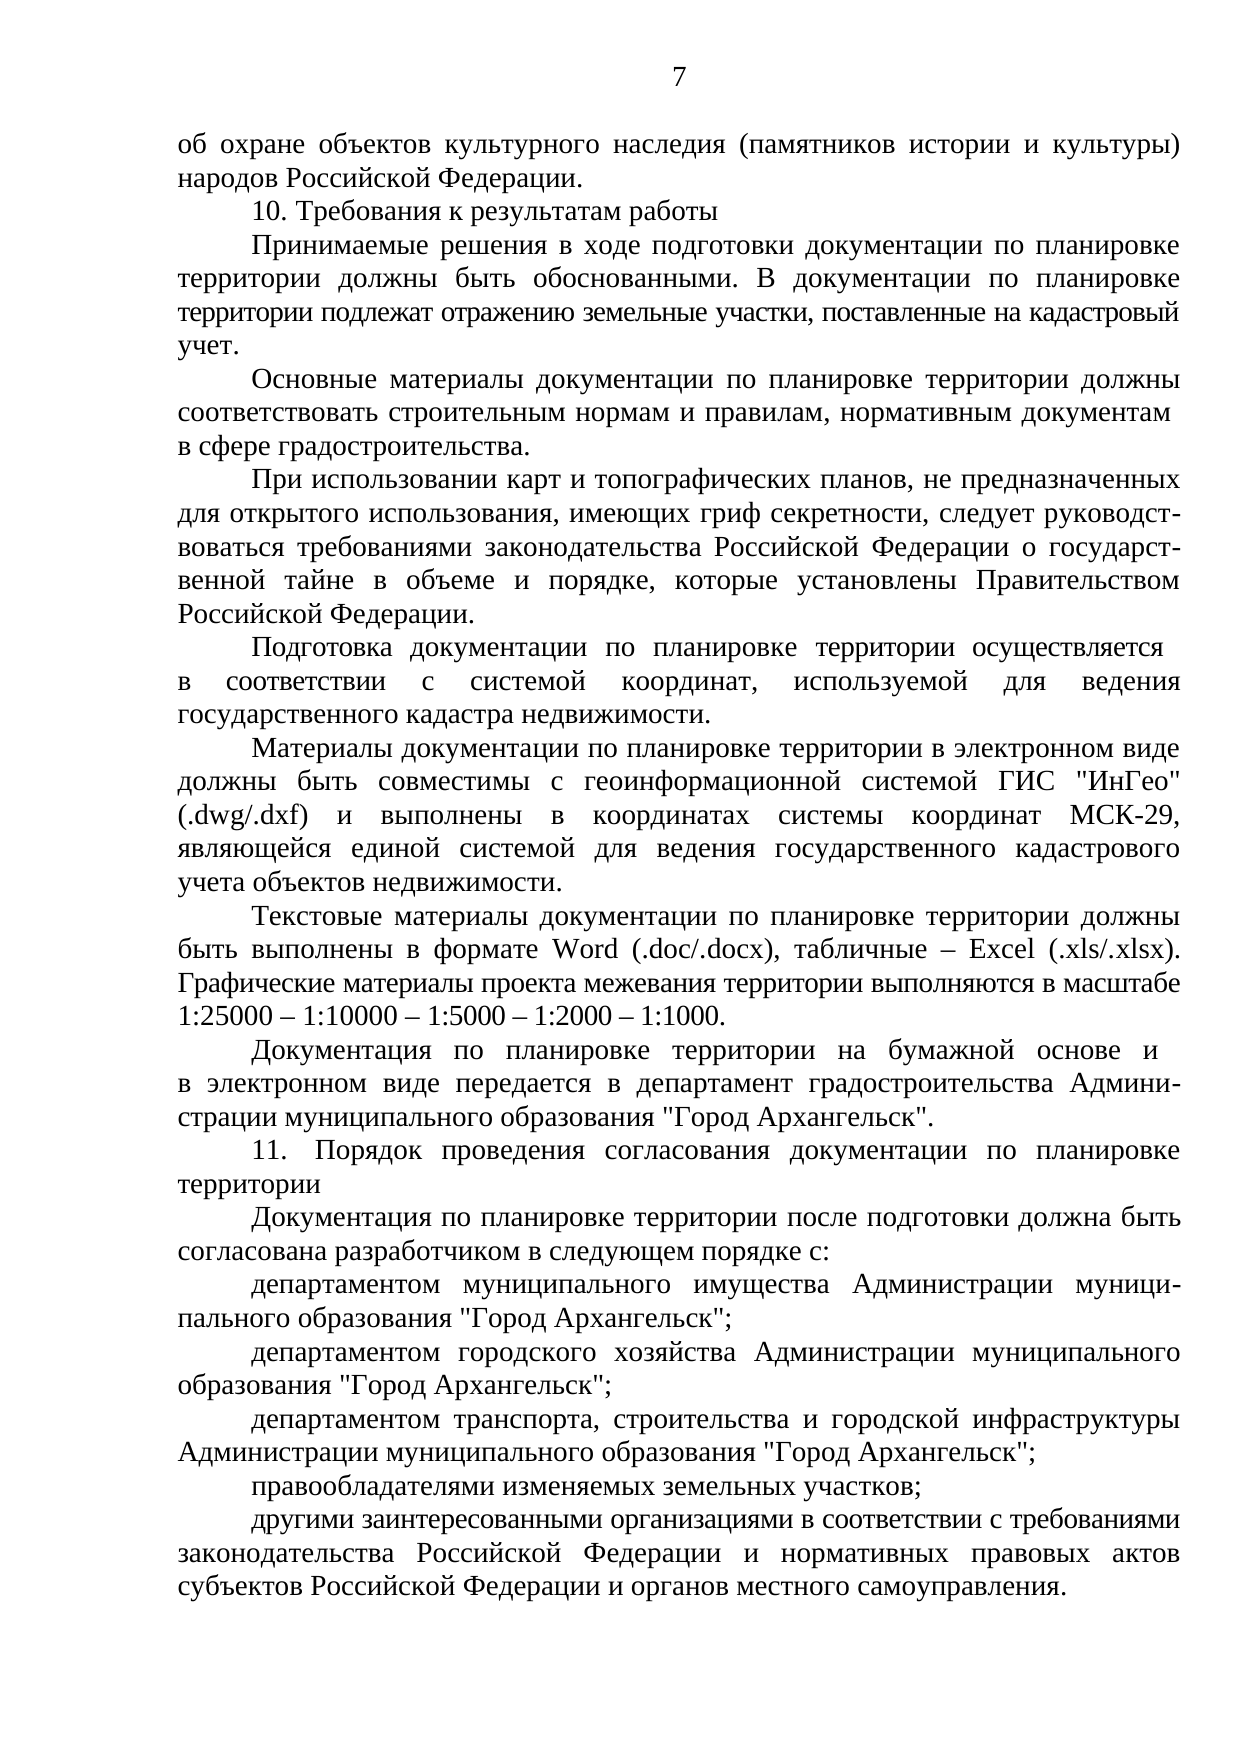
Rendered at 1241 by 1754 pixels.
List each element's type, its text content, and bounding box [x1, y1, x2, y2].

text При использовании карт и топографических планов, не предназначенных для открытого использования, имеющих гриф секретности, следует руководст-воваться требованиями законодательства Российской Федерации о государст-венной тайне в объеме и порядке, которые установлены Правительством Российской Федерации. [177, 462, 1181, 629]
text Принимаемые решения в ходе подготовки документации по планировке территории должны быть обоснованными. В документации по планировке территории подлежат отражению земельные участки, поставленные на кадастровый учет. [177, 227, 1181, 361]
list Порядок проведения согласования документации по планировке территории [177, 1132, 1181, 1199]
text Подготовка документации по планировке территории осуществляется в соответствии с системой координат, используемой для ведения государственного кадастра недвижимости. [177, 629, 1181, 730]
text департаментом транспорта, строительства и городской инфраструктуры Администрации муниципального образования "Город Архангельск"; [177, 1401, 1181, 1468]
text Документация по планировке территории после подготовки должна быть согласована разработчиком в следующем порядке с: [177, 1199, 1181, 1267]
text департаментом городского хозяйства Администрации муниципального образования "Город Архангельск"; [177, 1334, 1181, 1401]
text другими заинтересованными организациями в соответствии с требованиями законодательства Российской Федерации и нормативных правовых актов субъектов Российской Федерации и органов местного самоуправления. [177, 1501, 1181, 1602]
text Основные материалы документации по планировке территории должны соответствовать строительным нормам и правилам, нормативным документам в сфере градостроительства. [177, 361, 1181, 462]
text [177, 126, 1181, 193]
text департаментом муниципального имущества Администрации муници-пального образования "Город Архангельск"; [177, 1267, 1181, 1334]
text Документация по планировке территории на бумажной основе и в электронном виде передается в департамент градостроительства Админи-страции муниципального образования "Город Архангельск". [177, 1032, 1181, 1132]
text Текстовые материалы документации по планировке территории должны быть выполнены в формате Word (.doc/.docx), табличные – Excel (.xls/.xlsx). Графические материалы проекта межевания территории выполняются в масштабе 1:25000 – 1:10000 – 1:5000 – 1:2000 – 1:1000. [177, 898, 1181, 1032]
text Материалы документации по планировке территории в электронном виде должны быть совместимы с геоинформационной системой ГИС "ИнГео" (.dwg/.dxf) и выполнены в координатах системы координат МСК-29, являющейся единой системой для ведения государственного кадастрового учета объектов недвижимости. [177, 730, 1181, 898]
text правообладателями изменяемых земельных участков; [177, 1468, 1181, 1501]
list Требования к результатам работы [177, 193, 1181, 227]
